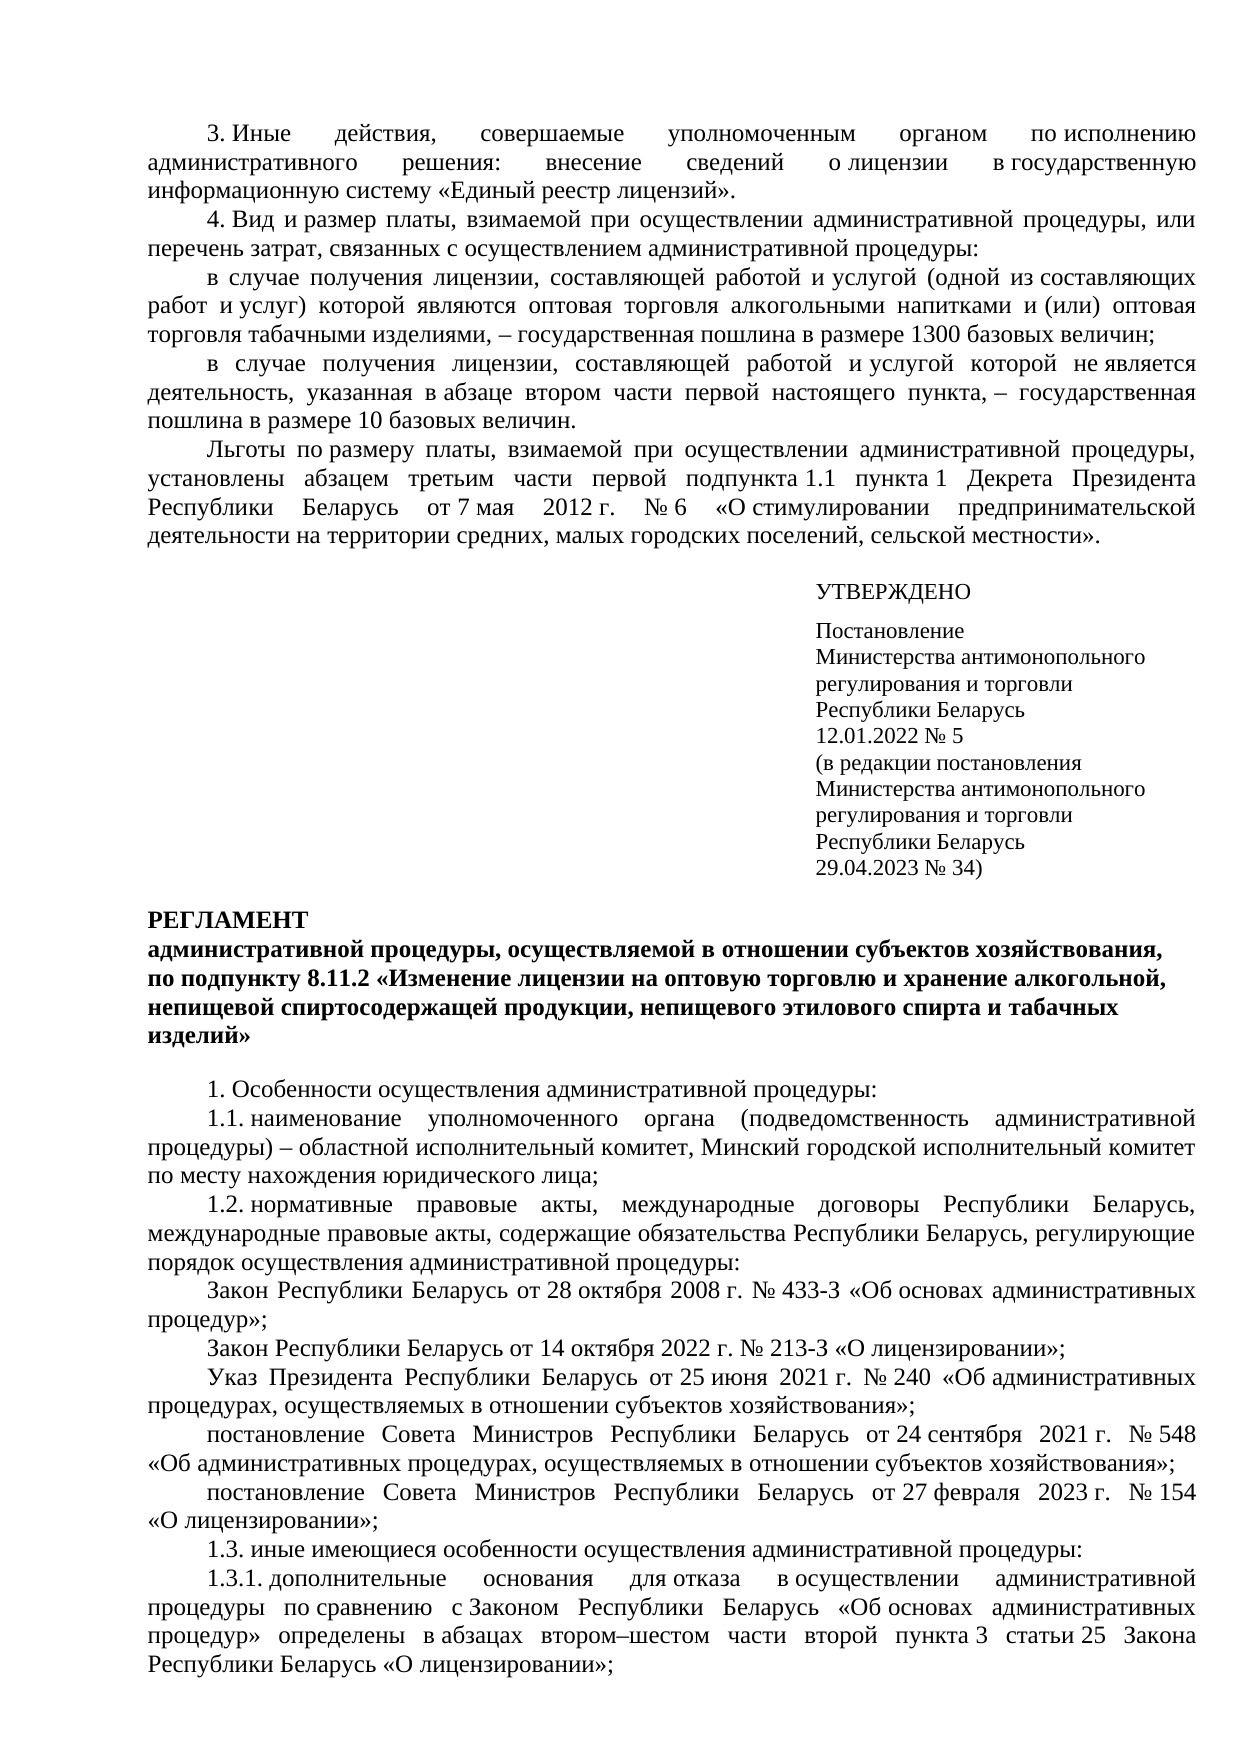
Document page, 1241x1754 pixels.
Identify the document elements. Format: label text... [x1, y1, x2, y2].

text 1.2. нормативные правовые акты, международные договоры Республики Беларусь, международные правовые акты, содержащие обязательства Республики Беларусь, регулирующие порядок осуществления административной процедуры: [147, 1189, 1196, 1276]
text в случае получения лицензии, составляющей работой и услугой (одной из составляющих работ и услуг) которой являются оптовая торговля алкогольными напитками и (или) оптовая торговля табачными изделиями, – государственная пошлина в размере 1300 базовых величин; [147, 262, 1196, 348]
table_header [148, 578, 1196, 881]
text Льготы по размеру платы, взимаемой при осуществлении административной процедуры, установлены абзацем третьим части первой подпункта 1.1 пункта 1 Декрета Президента Республики Беларусь от 7 мая 2012 г. № 6 «О стимулировании предпринимательской деятельности на территории средних, малых городских поселений, сельской местности». [147, 434, 1196, 549]
text Закон Республики Беларусь от 14 октября 2022 г. № 213-З «О лицензировании»; [147, 1333, 1196, 1362]
text постановление Совета Министров Республики Беларусь от 27 февраля 2023 г. № 154 «О лицензировании»; [147, 1477, 1196, 1534]
text 1.3. иные имеющиеся особенности осуществления административной процедуры: [147, 1534, 1196, 1563]
text 1. Особенности осуществления административной процедуры: [147, 1074, 1196, 1103]
text в случае получения лицензии, составляющей работой и услугой которой не является деятельность, указанная в абзаце втором части первой настоящего пункта, – государственная пошлина в размере 10 базовых величин. [147, 348, 1196, 434]
text постановление Совета Министров Республики Беларусь от 24 сентября 2021 г. № 548 «Об административных процедурах, осуществляемых в отношении субъектов хозяйствования»; [147, 1419, 1196, 1477]
text 1.1. наименование уполномоченного органа (подведомственность административной процедуры) – областной исполнительный комитет, Минский городской исполнительный комитет по месту нахождения юридического лица; [147, 1103, 1196, 1189]
text 1.3.1. дополнительные основания для отказа в осуществлении административной процедуры по сравнению с Законом Республики Беларусь «Об основах административных процедур» определены в абзацах втором–шестом части второй пункта 3 статьи 25 Закона Республики Беларусь «О лицензировании»; [147, 1563, 1196, 1678]
text 3. Иные действия, совершаемые уполномоченным органом по исполнению административного решения: внесение сведений о лицензии в государственную информационную систему «Единый реестр лицензий». [147, 118, 1196, 204]
text 4. Вид и размер платы, взимаемой при осуществлении административной процедуры, или перечень затрат, связанных с осуществлением административной процедуры: [147, 204, 1196, 262]
text Закон Республики Беларусь от 28 октября 2008 г. № 433-З «Об основах административных процедур»; [147, 1276, 1196, 1333]
text РЕГЛАМЕНТ административной процедуры, осуществляемой в отношении субъектов хозяйствования, по подпункту 8.11.2 «Изменение лицензии на оптовую торговлю и хранение алкогольной, непищевой спиртосодержащей продукции, непищевого этилового спирта и табачных изделий» [147, 906, 1196, 1049]
text Указ Президента Республики Беларусь от 25 июня 2021 г. № 240 «Об административных процедурах, осуществляемых в отношении субъектов хозяйствования»; [147, 1362, 1196, 1419]
